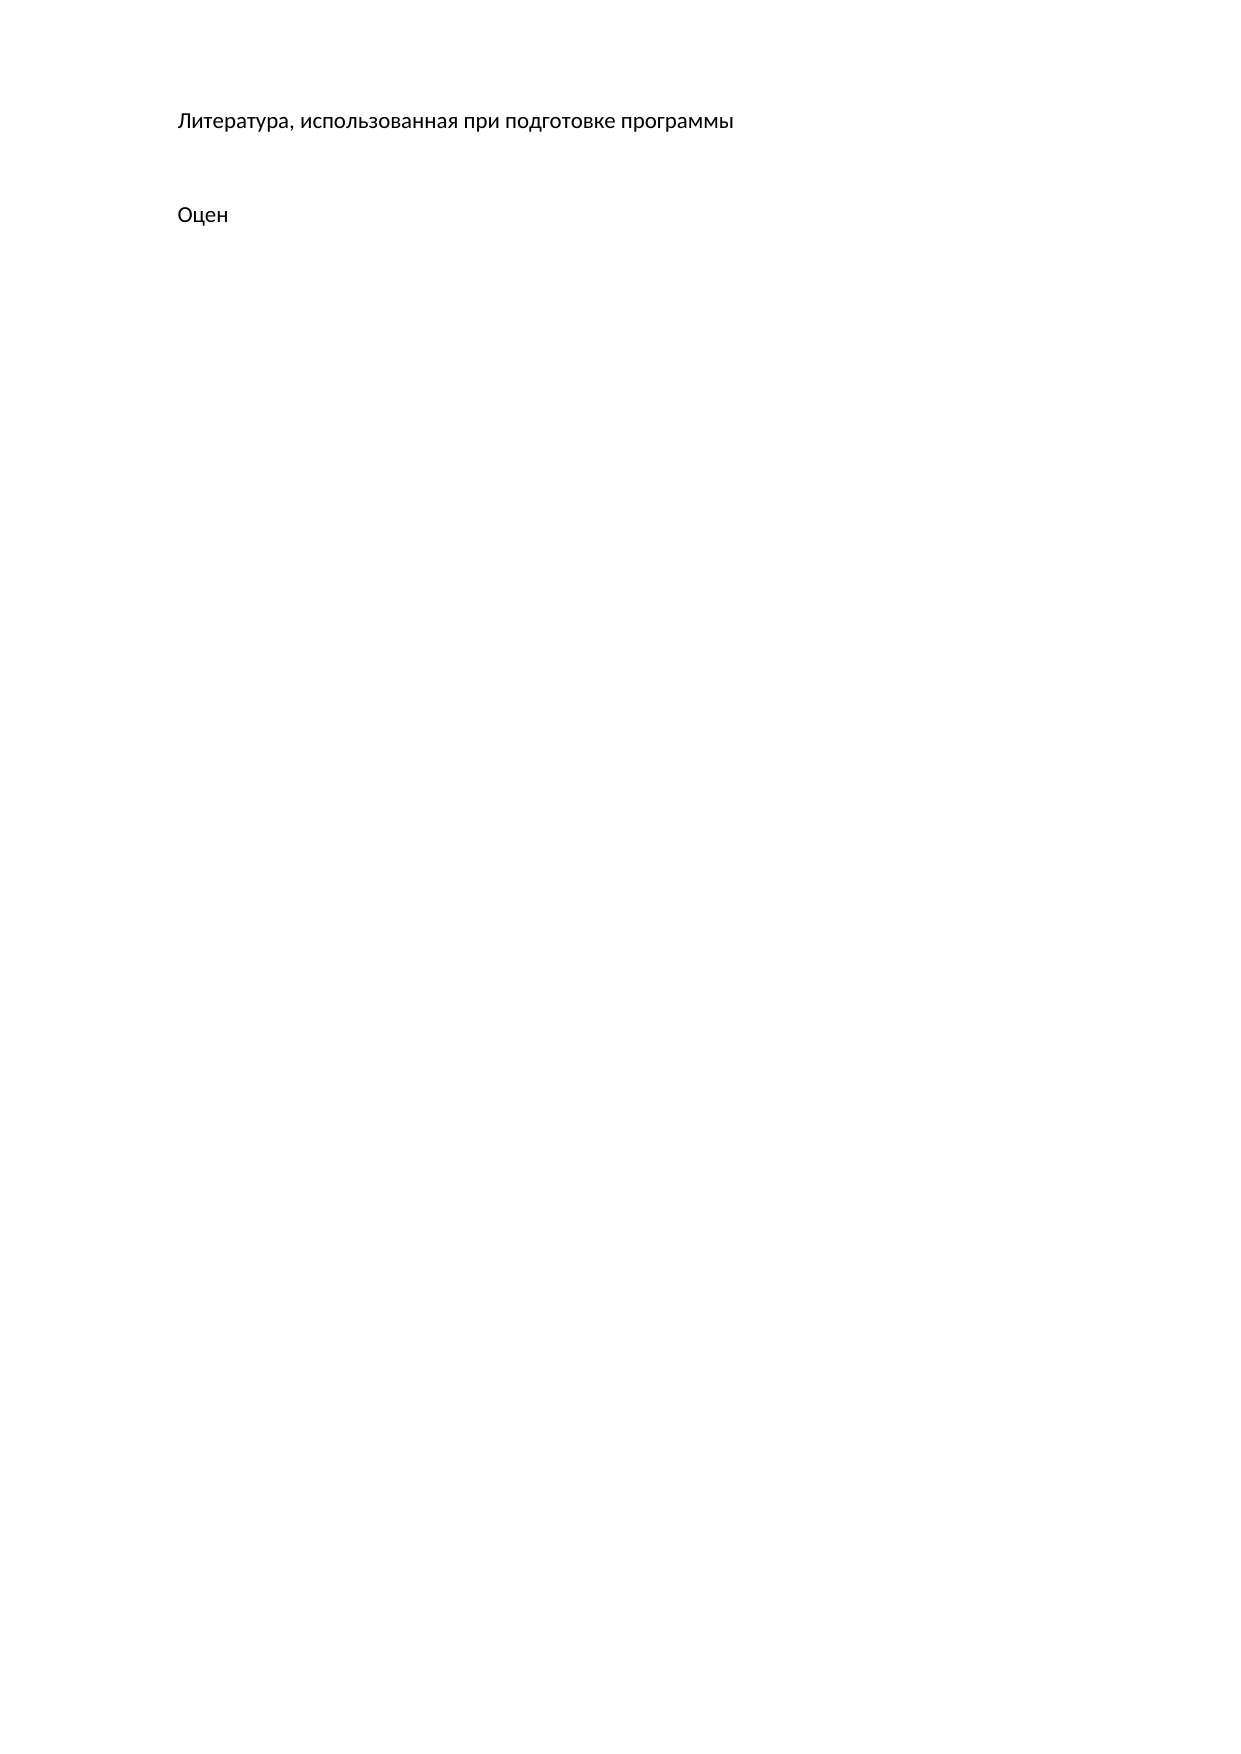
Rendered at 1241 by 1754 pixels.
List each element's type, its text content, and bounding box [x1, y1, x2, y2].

text Литература, использованная при подготовке программы [177, 106, 1152, 134]
text Оцен [177, 200, 1152, 228]
